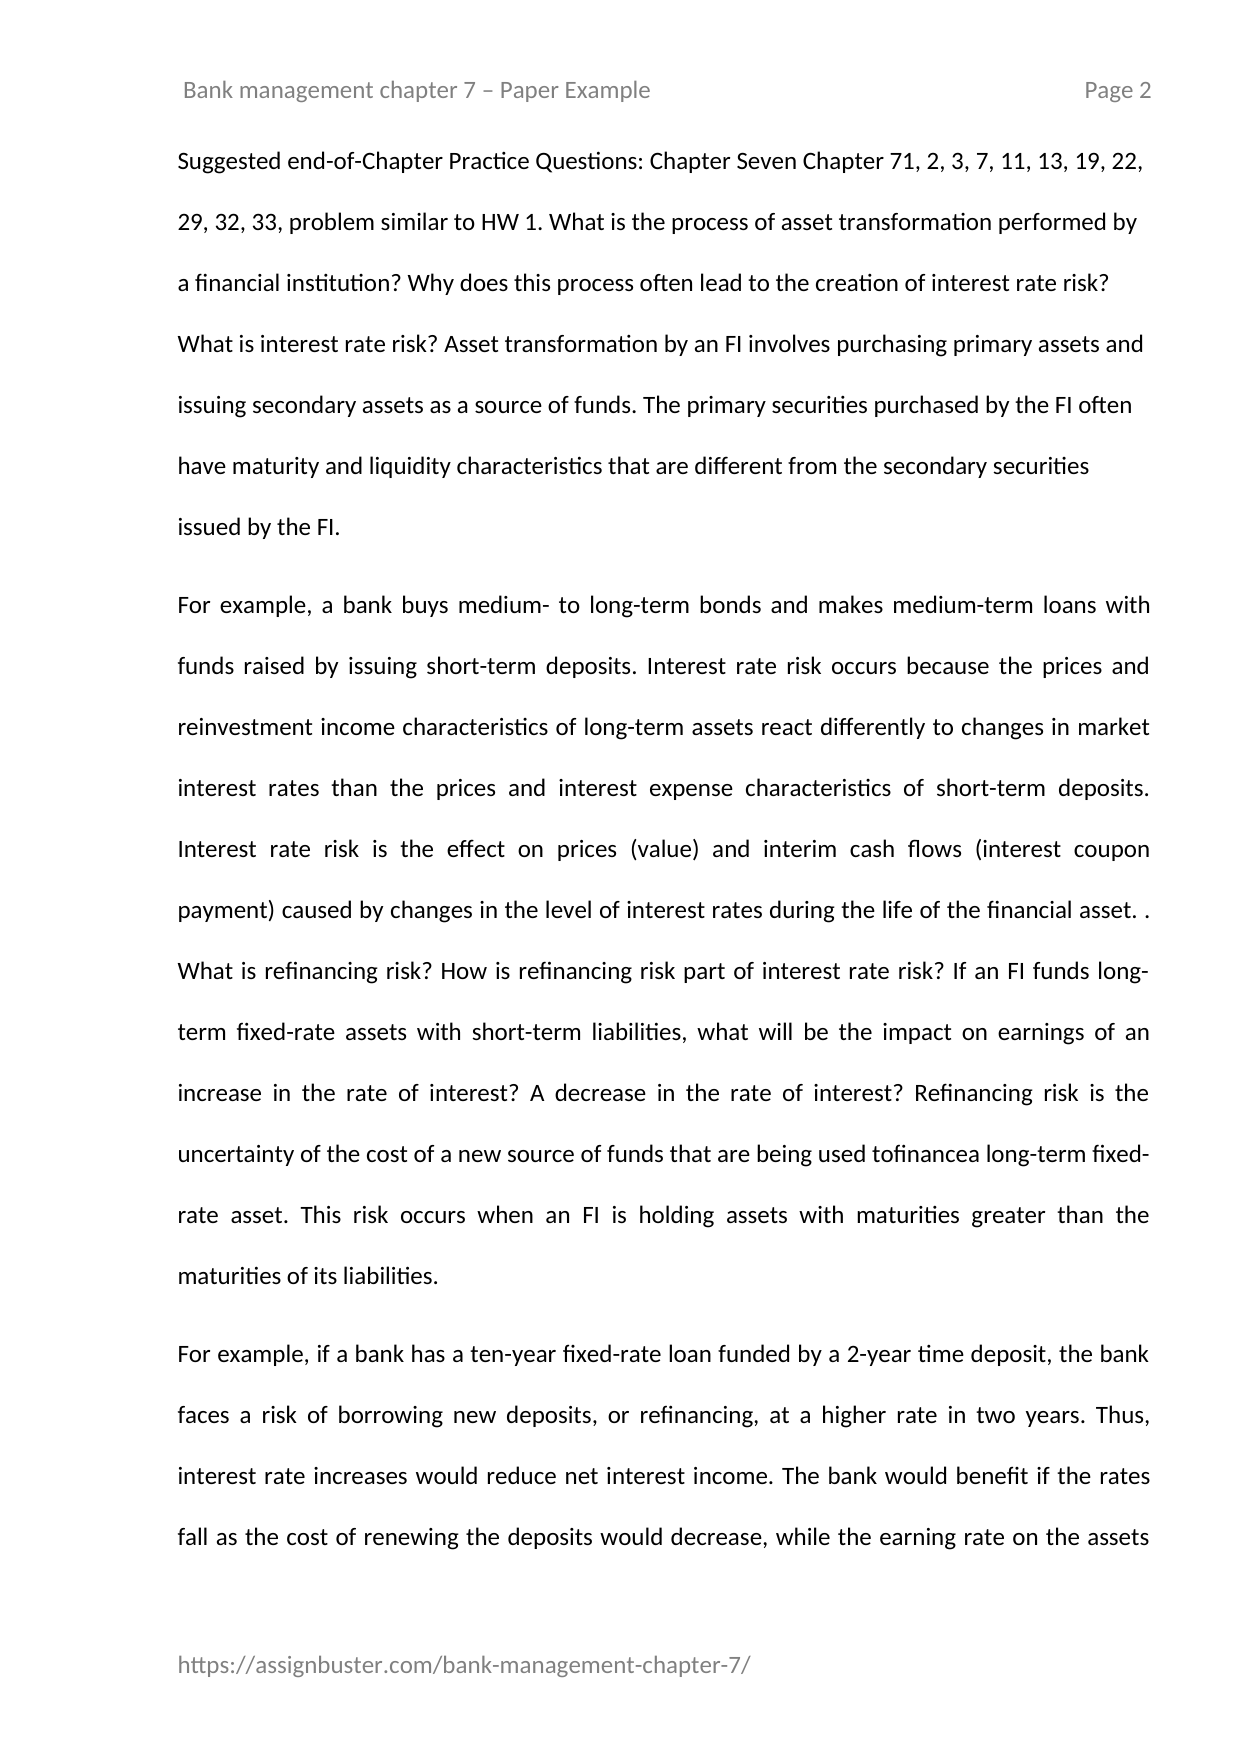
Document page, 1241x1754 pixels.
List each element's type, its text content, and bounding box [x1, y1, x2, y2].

text For example, a bank buys medium- to long-term bonds and makes medium-term loans with funds raised by issuing short-term deposits. Interest rate risk occurs because the prices and reinvestment income characteristics of long-term assets react differently to changes in market interest rates than the prices and interest expense characteristics of short-term deposits. Interest rate risk is the effect on prices (value) and interim cash flows (interest coupon payment) caused by changes in the level of interest rates during the life of the financial asset. . What is refinancing risk? How is refinancing risk part of interest rate risk? If an FI funds long-term fixed-rate assets with short-term liabilities, what will be the impact on earnings of an increase in the rate of interest? A decrease in the rate of interest? Refinancing risk is the uncertainty of the cost of a new source of funds that are being used tofinancea long-term fixed-rate asset. This risk occurs when an FI is holding assets with maturities greater than the maturities of its liabilities. [177, 589, 1152, 1291]
text Suggested end-of-Chapter Practice Questions: Chapter Seven Chapter 71, 2, 3, 7, 11, 13, 19, 22, 29, 32, 33, problem similar to HW 1. What is the process of asset transformation performed by a financial institution? Why does this process often lead to the creation of interest rate risk? What is interest rate risk? Asset transformation by an FI involves purchasing primary assets and issuing secondary assets as a source of funds. The primary securities purchased by the FI often have maturity and liquidity characteristics that are different from the secondary securities issued by the FI. [177, 145, 1152, 542]
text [177, 1338, 1152, 1552]
